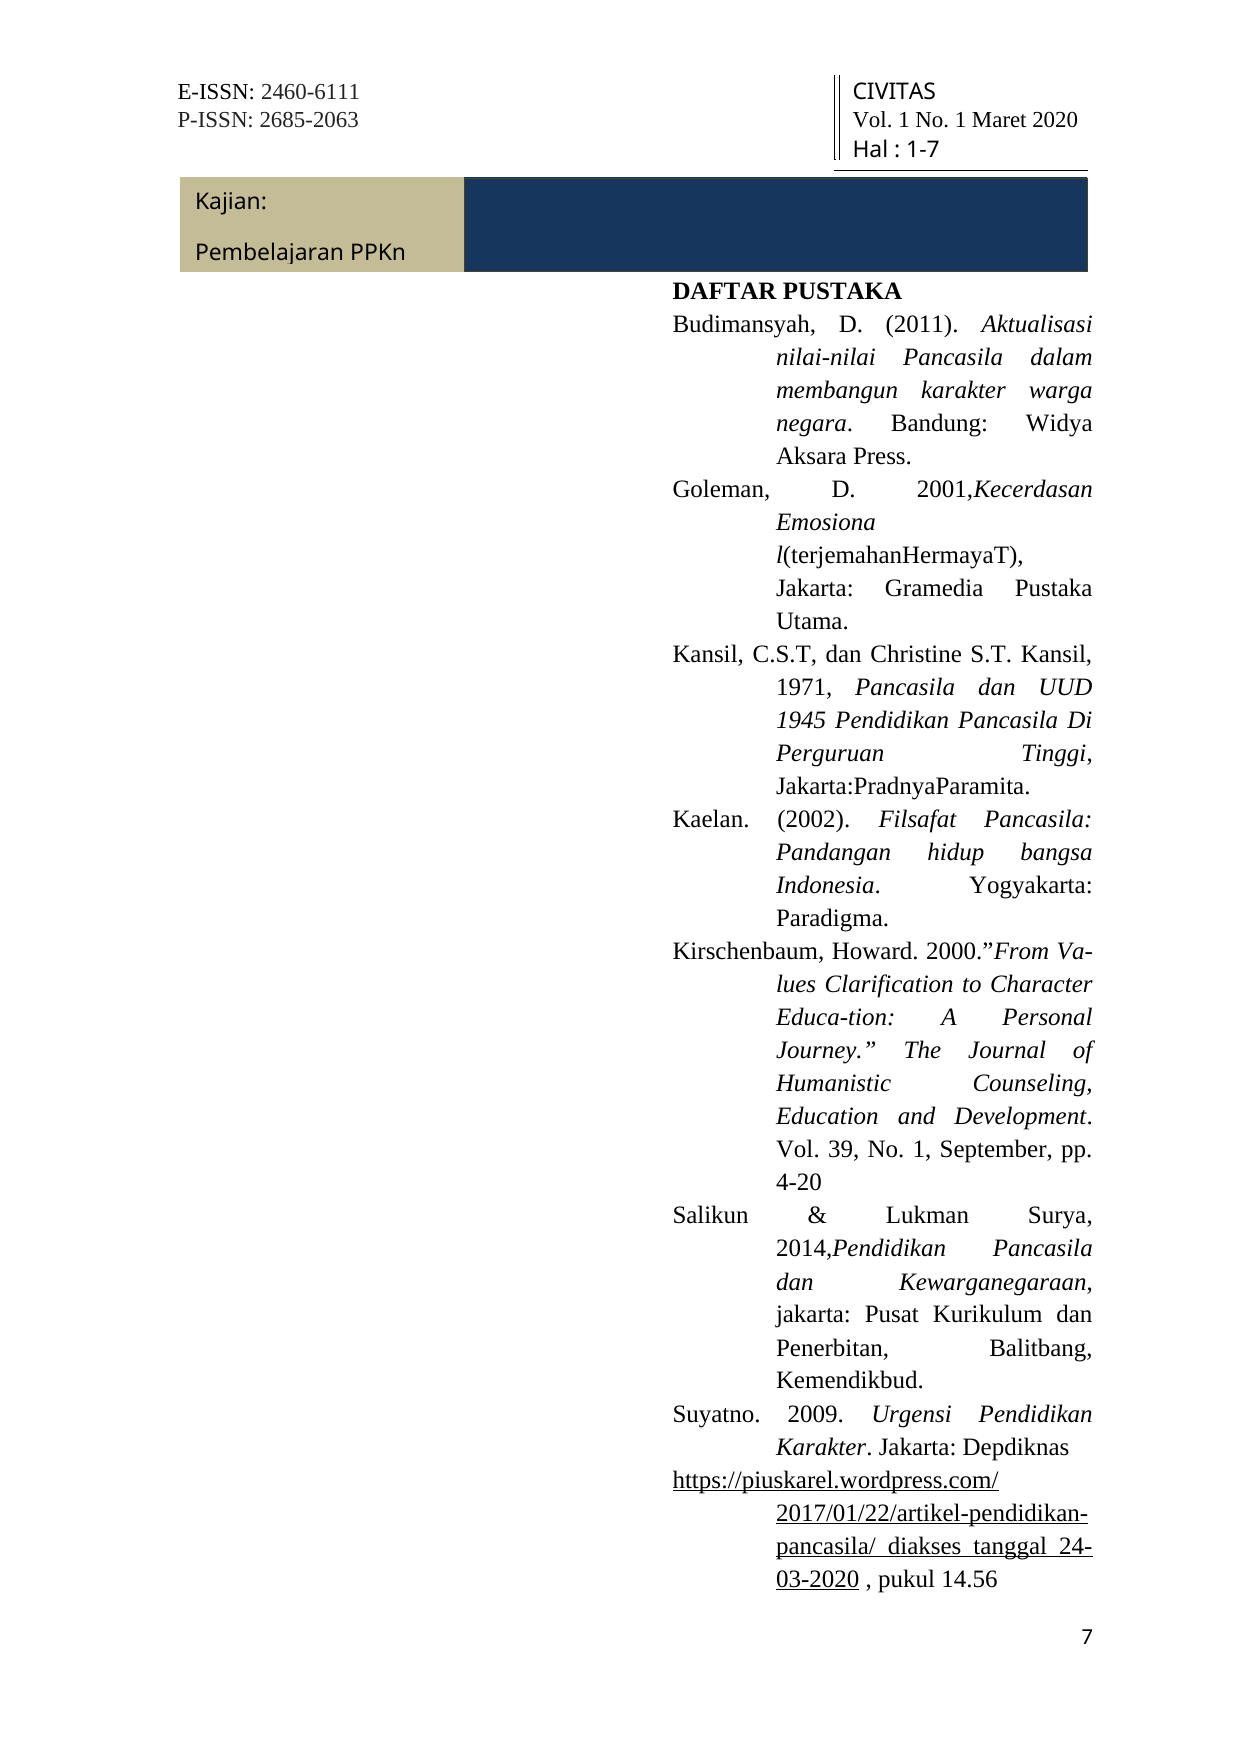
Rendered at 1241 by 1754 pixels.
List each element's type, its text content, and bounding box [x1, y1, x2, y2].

text Suyatno. 2009. Urgensi Pendidikan Karakter. Jakarta: Depdiknas [672, 1399, 1092, 1460]
text Budimansyah, D. (2011). Aktualisasi nilai-nilai Pancasila dalam membangun karakter warga negara. Bandung: Widya Aksara Press. [672, 309, 1092, 470]
text Salikun & Lukman Surya, 2014,Pendidikan Pancasila dan Kewarganegaraan, jakarta: Pusat Kurikulum dan Penerbitan, Balitbang, Kemendikbud. [672, 1201, 1092, 1394]
text Kansil, C.S.T, dan Christine S.T. Kansil, 1971, Pancasila dan UUD 1945 Pendidikan Pancasila Di Perguruan Tinggi, Jakarta:PradnyaParamita. [672, 639, 1092, 800]
text Goleman, D. 2001,Kecerdasan Emosional(terjemahanHermayaT), Jakarta: Gramedia Pustaka Utama. [672, 474, 1092, 635]
text DAFTAR PUSTAKA [672, 276, 1092, 305]
text Kirschenbaum, Howard. 2000.”From Va-lues Clarification to Character Educa-tion: A Personal Journey.” The Journal of Humanistic Counseling, Education and Development. Vol. 39, No. 1, September, pp. 4-20 [672, 936, 1092, 1196]
text https://piuskarel.wordpress.com/2017/01/22/artikel-pendidikan-pancasila/ diakses tanggal 24-03-2020 , pukul 14.56 [672, 1465, 1092, 1592]
text Kaelan. (2002). Filsafat Pancasila: Pandangan hidup bangsa Indonesia. Yogyakarta: Paradigma. [672, 804, 1092, 932]
